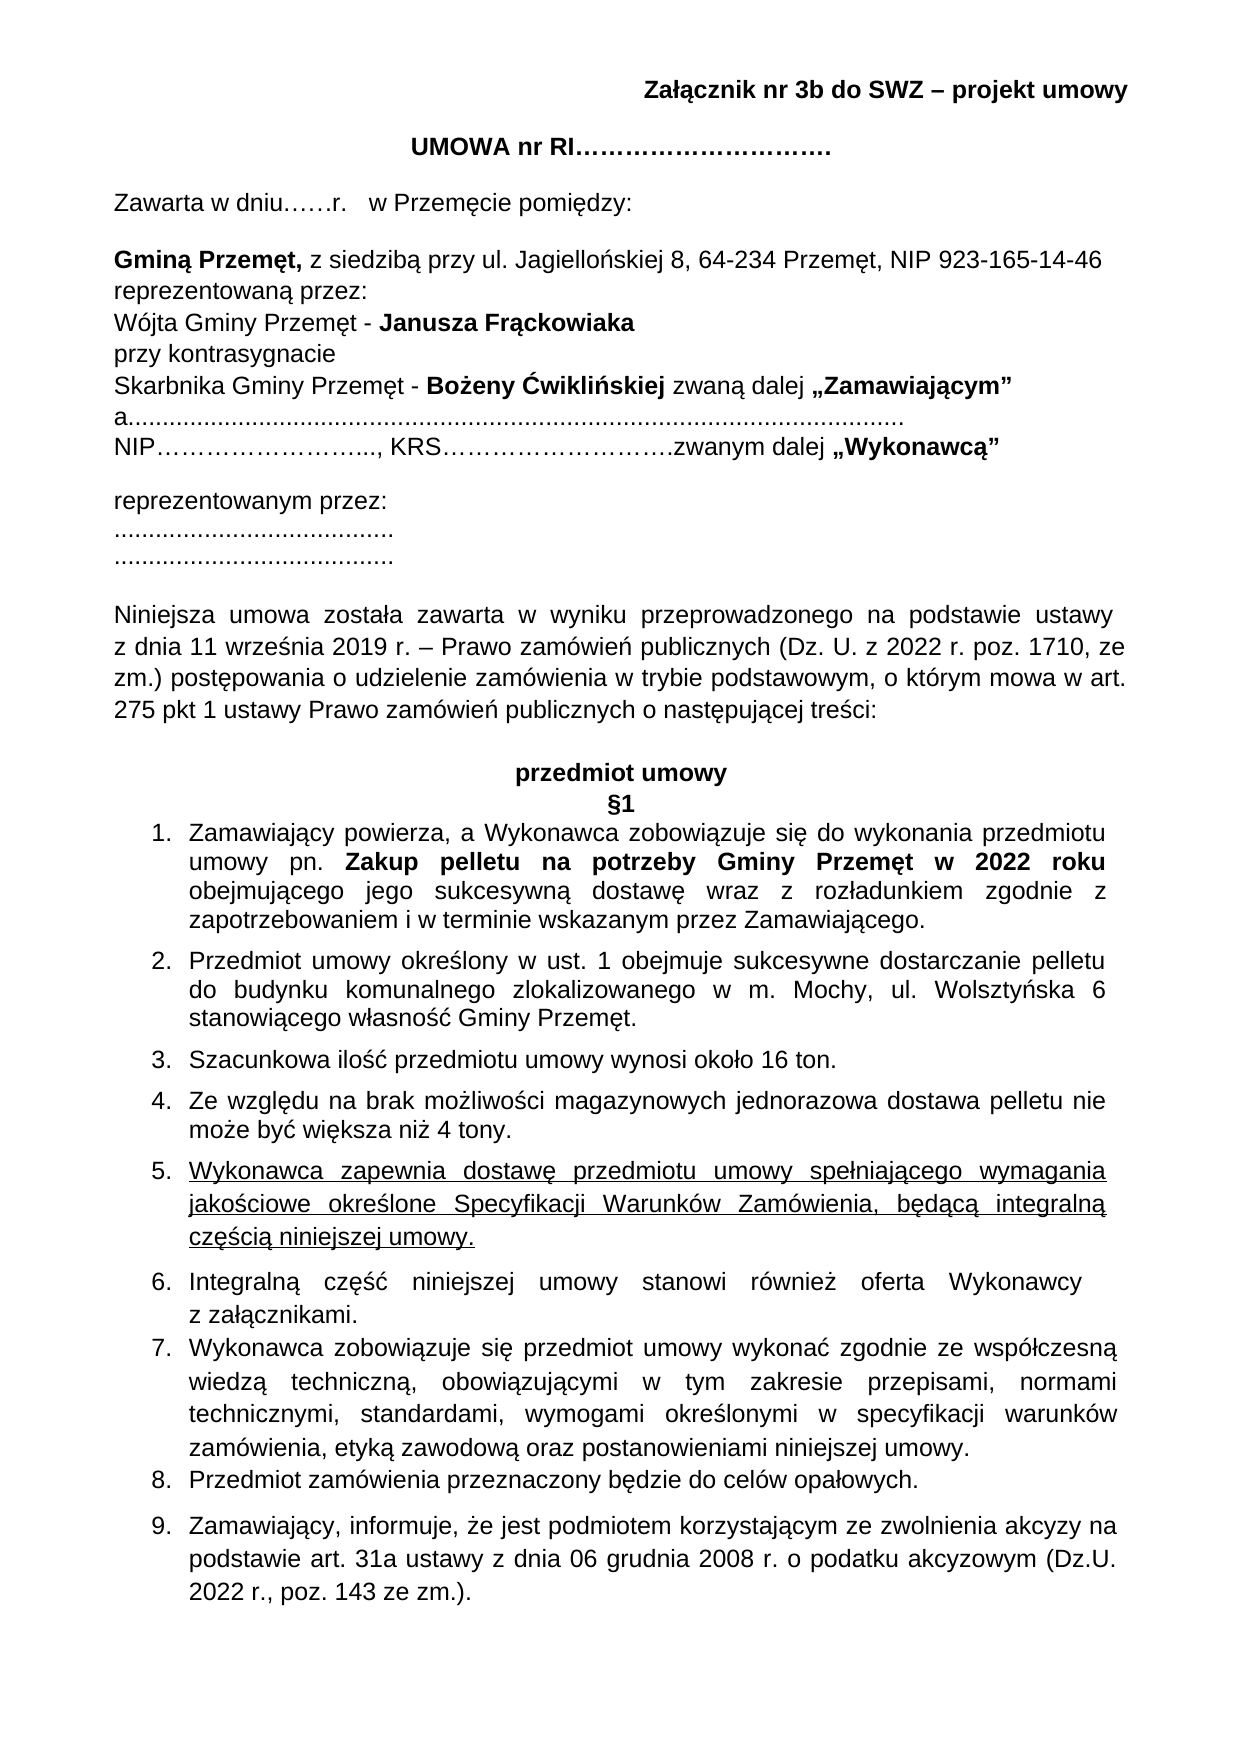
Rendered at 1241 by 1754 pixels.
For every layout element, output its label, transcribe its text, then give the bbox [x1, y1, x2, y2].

subtitle UMOWA nr RI…………………………. [114, 131, 1128, 160]
list Przedmiot zamówienia przeznaczony będzie do celów opałowych. [151, 1466, 1118, 1494]
list Ze względu na brak możliwości magazynowych jednorazowa dostawa pelletu nie może być większa niż 4 tony. [151, 1086, 1107, 1143]
text Wójta Gminy Przemęt - Janusza Frąckowiaka [114, 308, 1128, 336]
text a [114, 402, 1128, 431]
text Skarbnika Gminy Przemęt - Bożeny Ćwiklińskiej zwaną dalej „Zamawiającym” [114, 371, 1128, 399]
list Szacunkowa ilość przedmiotu umowy wynosi około 16 ton. [151, 1044, 1107, 1073]
text reprezentowaną przez: [114, 276, 1128, 305]
list Zamawiający powierza, a Wykonawca zobowiązuje się do wykonania przedmiotu umowy pn. Zakup pelletu na potrzeby Gminy Przemęt w 2022 roku obejmującego jego sukcesywną dostawę wraz z rozładunkiem zgodnie z zapotrzebowaniem i w terminie wskazanym przez Zamawiającego. [151, 818, 1107, 933]
text §1 [114, 789, 1128, 818]
subtitle Niniejsza umowa została zawarta w wyniku przeprowadzonego na podstawie ustawy z dnia 11 września 2019 r. – Prawo zamówień publicznych (Dz. U. z 2022 r. poz. 1710, ze zm.) postępowania o udzielenie zamówienia w trybie podstawowym, o którym mowa w art. 275 pkt 1 ustawy Prawo zamówień publicznych o następującej treści: [114, 600, 1128, 723]
list Zamawiający, informuje, że jest podmiotem korzystającym ze zwolnienia akcyzy na podstawie art. 31a ustawy z dnia 06 grudnia 2008 r. o podatku akcyzowym (Dz.U. 2022 r., poz. 143 ze zm.). [151, 1511, 1118, 1606]
subtitle przedmiot umowy [114, 758, 1128, 787]
list Integralną część niniejszej umowy stanowi również oferta Wykonawcy z załącznikami. [151, 1267, 1107, 1329]
text reprezentowanym przez: [114, 486, 1128, 515]
text Gminą Przemęt, z siedzibą przy ul. Jagiellońskiej 8, 64-234 Przemęt, NIP 923-165-14-46 [114, 244, 1128, 273]
list Wykonawca zobowiązuje się przedmiot umowy wykonać zgodnie ze współczesną wiedzą techniczną, obowiązującymi w tym zakresie przepisami, normami technicznymi, standardami, wymogami określonymi w specyfikacji warunków zamówienia, etyką zawodową oraz postanowieniami niniejszej umowy. [151, 1333, 1118, 1461]
subtitle Załącznik nr 3b do SWZ – projekt umowy [114, 75, 1128, 104]
text Zawarta w dniu r. w Przemęcie pomiędzy: [114, 188, 1128, 217]
list Przedmiot umowy określony w ust. 1 obejmuje sukcesywne dostarczanie pelletu do budynku komunalnego zlokalizowanego w m. Mochy, ul. Wolsztyńska 6 stanowiącego własność Gminy Przemęt. [151, 946, 1107, 1032]
text NIP……………………..., KRS……………………….zwanym dalej „Wykonawcą” [114, 434, 1128, 461]
text przy kontrasygnacie [114, 339, 1128, 368]
list Wykonawca zapewnia dostawę przedmiotu umowy spełniającego wymagania jakościowe określone Specyfikacji Warunków Zamówienia, będącą integralną częścią niniejszej umowy. [151, 1156, 1107, 1251]
